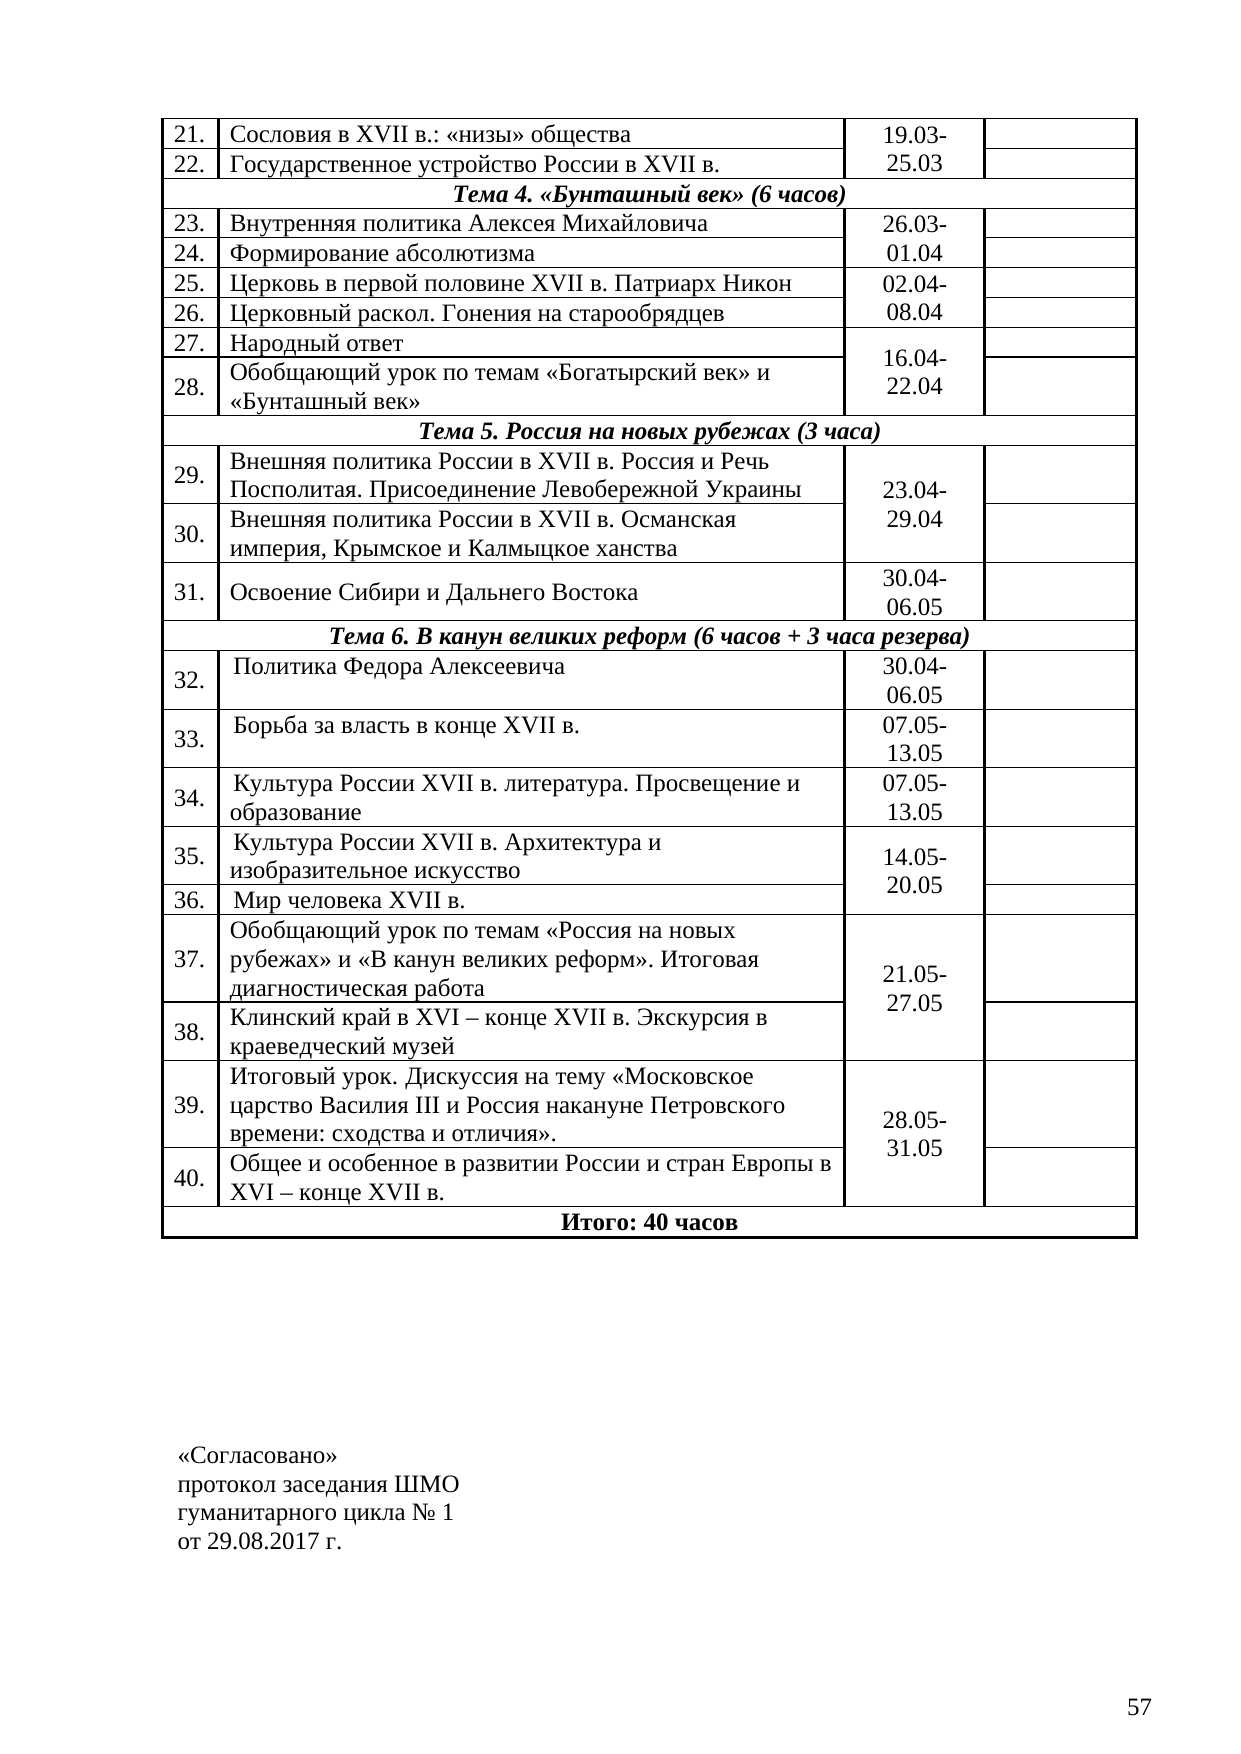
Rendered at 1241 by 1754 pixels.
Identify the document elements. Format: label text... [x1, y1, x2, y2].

table_cell 07.05-13.05 [846, 768, 983, 826]
table_cell 02.04-08.04 [846, 268, 983, 327]
table_cell [164, 563, 217, 620]
table_cell [986, 298, 1135, 327]
table_cell Тема 5. Россия на новых рубежах (3 часа) [164, 416, 1135, 445]
table_cell [986, 768, 1135, 826]
table_cell Клинский край в XVI – конце XVII в. Экскурсия в краеведческий музей [220, 1003, 843, 1060]
table_cell [164, 651, 217, 709]
table_cell [164, 1003, 217, 1060]
table_cell Народный ответ [220, 328, 843, 356]
table_cell 16.04-22.04 [846, 328, 983, 415]
table_cell [986, 504, 1135, 562]
table_cell Культура России XVII в. Архитектура и изобразительное искусство [220, 827, 843, 884]
table_cell Итого: 40 часов [164, 1207, 1135, 1236]
table_cell [164, 1148, 217, 1206]
table_cell [986, 358, 1135, 415]
table_cell Обобщающий урок по темам «Россия на новых рубежах» и «В канун великих реформ». Итоговая диагностическая работа [220, 915, 843, 1001]
table_cell [164, 710, 217, 767]
table_cell Освоение Сибири и Дальнего Востока [220, 563, 843, 620]
table_cell [164, 149, 217, 178]
table_cell 19.03-25.03 [846, 119, 983, 178]
table_cell [986, 915, 1135, 1001]
table_cell [986, 1061, 1135, 1147]
table_cell Церковь в первой половине XVII в. Патриарх Никон [220, 268, 843, 297]
table_cell 07.05-13.05 [846, 710, 983, 767]
table_cell [986, 268, 1135, 297]
table_cell [164, 827, 217, 884]
table_cell 30.04-06.05 [846, 563, 983, 620]
text «Согласовано» [177, 1440, 561, 1469]
table_cell 21.05-27.05 [846, 915, 983, 1060]
table_cell [986, 563, 1135, 620]
table_cell [986, 827, 1135, 884]
table_cell [164, 1061, 217, 1147]
table_cell Тема 4. «Бунташный век» (6 часов) [164, 179, 1135, 207]
table_cell [164, 915, 217, 1001]
table_cell 30.04-06.05 [846, 651, 983, 709]
text протокол заседания ШМО гуманитарного цикла № 1 [177, 1469, 472, 1526]
table_cell Обобщающий урок по темам «Богатырский век» и «Бунташный век» [220, 358, 843, 415]
table_cell 28.05-31.05 [846, 1061, 983, 1206]
table_cell [986, 119, 1135, 148]
table_cell 23.04-29.04 [846, 446, 983, 562]
table_cell Внешняя политика России в XVII в. Россия и Речь Посполитая. Присоединение Левобережной Украины [220, 446, 843, 503]
table_cell [986, 149, 1135, 178]
table_cell Тема 6. В канун великих реформ (6 часов + 3 часа резерва) [164, 621, 1135, 650]
table_cell [164, 446, 217, 503]
table_cell [164, 268, 217, 297]
table_cell [164, 885, 217, 914]
table_cell [164, 119, 217, 148]
table_cell Общее и особенное в развитии России и стран Европы в XVI – конце XVII в. [220, 1148, 843, 1206]
table_cell 26.03-01.04 [846, 209, 983, 267]
table_cell Внешняя политика России в XVII в. Османская империя, Крымское и Калмыцкое ханства [220, 504, 843, 562]
table_cell [986, 651, 1135, 709]
table_cell [164, 298, 217, 327]
table_cell [164, 358, 217, 415]
table_cell [986, 446, 1135, 503]
table_cell [986, 710, 1135, 767]
table_cell Церковный раскол. Гонения на старообрядцев [220, 298, 843, 327]
table_cell Государственное устройство России в XVII в. [220, 149, 843, 178]
table_cell [986, 209, 1135, 237]
table_cell [164, 238, 217, 267]
table_cell Итоговый урок. Дискуссия на тему «Московское царство Василия III и Россия накануне Петровского времени: сходства и отличия». [220, 1061, 843, 1147]
table_cell Внутренняя политика Алексея Михайловича [220, 209, 843, 237]
table_cell Политика Федора Алексеевича [220, 651, 843, 709]
table_cell Формирование абсолютизма [220, 238, 843, 267]
table_cell [986, 885, 1135, 914]
table_cell [164, 504, 217, 562]
table_cell 14.05-20.05 [846, 827, 983, 914]
table_cell [164, 768, 217, 826]
table_cell Мир человека XVII в. [220, 885, 843, 914]
table_cell Культура России XVII в. литература. Просвещение и образование [220, 768, 843, 826]
table_cell Сословия в XVII в.: «низы» общества [220, 119, 843, 148]
table_cell [164, 209, 217, 237]
text от 29.08.2017 г. [177, 1526, 561, 1555]
table_cell [164, 328, 217, 356]
table_cell [986, 1148, 1135, 1206]
table_cell [986, 238, 1135, 267]
table_cell [986, 328, 1135, 356]
table_cell [986, 1003, 1135, 1060]
table_cell Борьба за власть в конце XVII в. [220, 710, 843, 767]
